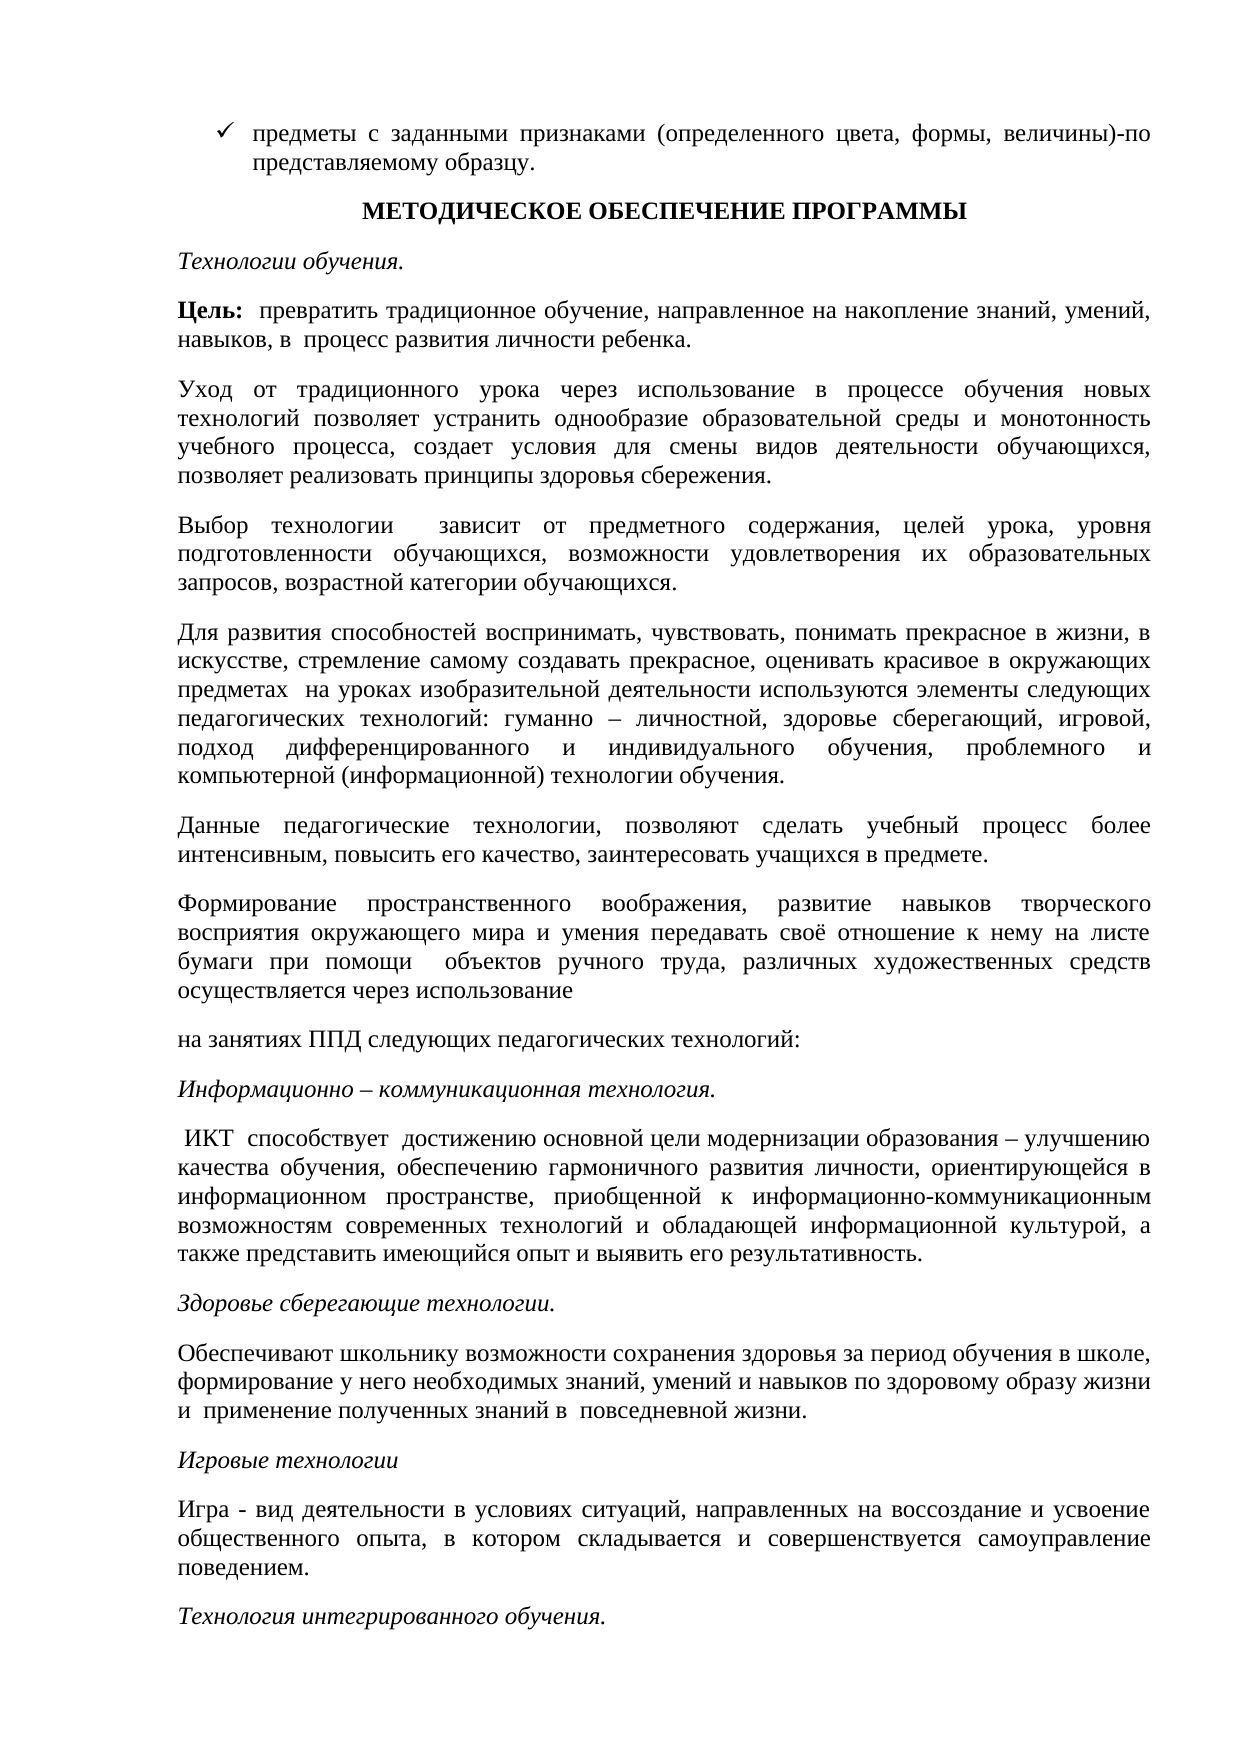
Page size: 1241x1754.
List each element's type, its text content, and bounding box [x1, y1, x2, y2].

text Цель: превратить традиционное обучение, направленное на накопление знаний, умений, навыков, в процесс развития личности ребенка. [177, 296, 1152, 353]
text Информационно – коммуникационная технология. [177, 1074, 1152, 1103]
text Технологии обучения. [177, 246, 1152, 275]
text Формирование пространственного воображения, развитие навыков творческого восприятия окружающего мира и умения передавать своё отношение к нему на листе бумаги при помощи объектов ручного труда, различных художественных средств осуществляется через использование [177, 888, 1152, 1003]
text Обеспечивают школьнику возможности сохранения здоровья за период обучения в школе, формирование у него необходимых знаний, умений и навыков по здоровому образу жизни и применение полученных знаний в повседневной жизни. [177, 1338, 1152, 1424]
text ИКТ способствует достижению основной цели модернизации образования – улучшению качества обучения, обеспечению гармоничного развития личности, ориентирующейся в информационном пространстве, приобщенной к информационно-коммуникационным возможностям современных технологий и обладающей информационной культурой, а также представить имеющийся опыт и выявить его результативность. [177, 1123, 1152, 1267]
text Здоровье сберегающие технологии. [177, 1288, 1152, 1317]
text Для развития способностей воспринимать, чувствовать, понимать прекрасное в жизни, в искусстве, стремление самому создавать прекрасное, оценивать красивое в окружающих предметах на уроках изобразительной деятельности используются элементы следующих педагогических технологий: гуманно – личностной, здоровье сберегающий, игровой, подход дифференцированного и индивидуального обучения, проблемного и компьютерной (информационной) технологии обучения. [177, 617, 1152, 789]
text Уход от традиционного урока через использование в процессе обучения новых технологий позволяет устранить однообразие образовательной среды и монотонность учебного процесса, создает условия для смены видов деятельности обучающихся, позволяет реализовать принципы здоровья сбережения. [177, 374, 1152, 489]
text Данные педагогические технологии, позволяют сделать учебный процесс более интенсивным, повысить его качество, заинтересовать учащихся в предмете. [177, 810, 1152, 868]
list предметы с заданными признаками (определенного цвета, формы, величины)-по представляемому образцу. [215, 118, 1152, 176]
text Технология интегрированного обучения. [177, 1601, 1152, 1630]
text Игровые технологии [177, 1445, 1152, 1473]
text на занятиях ППД следующих педагогических технологий: [177, 1024, 1152, 1053]
text Игра - вид деятельности в условиях ситуаций, направленных на воссоздание и усвоение общественного опыта, в котором складывается и совершенствуется самоуправление поведением. [177, 1494, 1152, 1581]
text МЕТОДИЧЕСКОЕ ОБЕСПЕЧЕНИЕ ПРОГРАММЫ [177, 196, 1152, 225]
text Выбор технологии зависит от предметного содержания, целей урока, уровня подготовленности обучающихся, возможности удовлетворения их образовательных запросов, возрастной категории обучающихся. [177, 510, 1152, 596]
